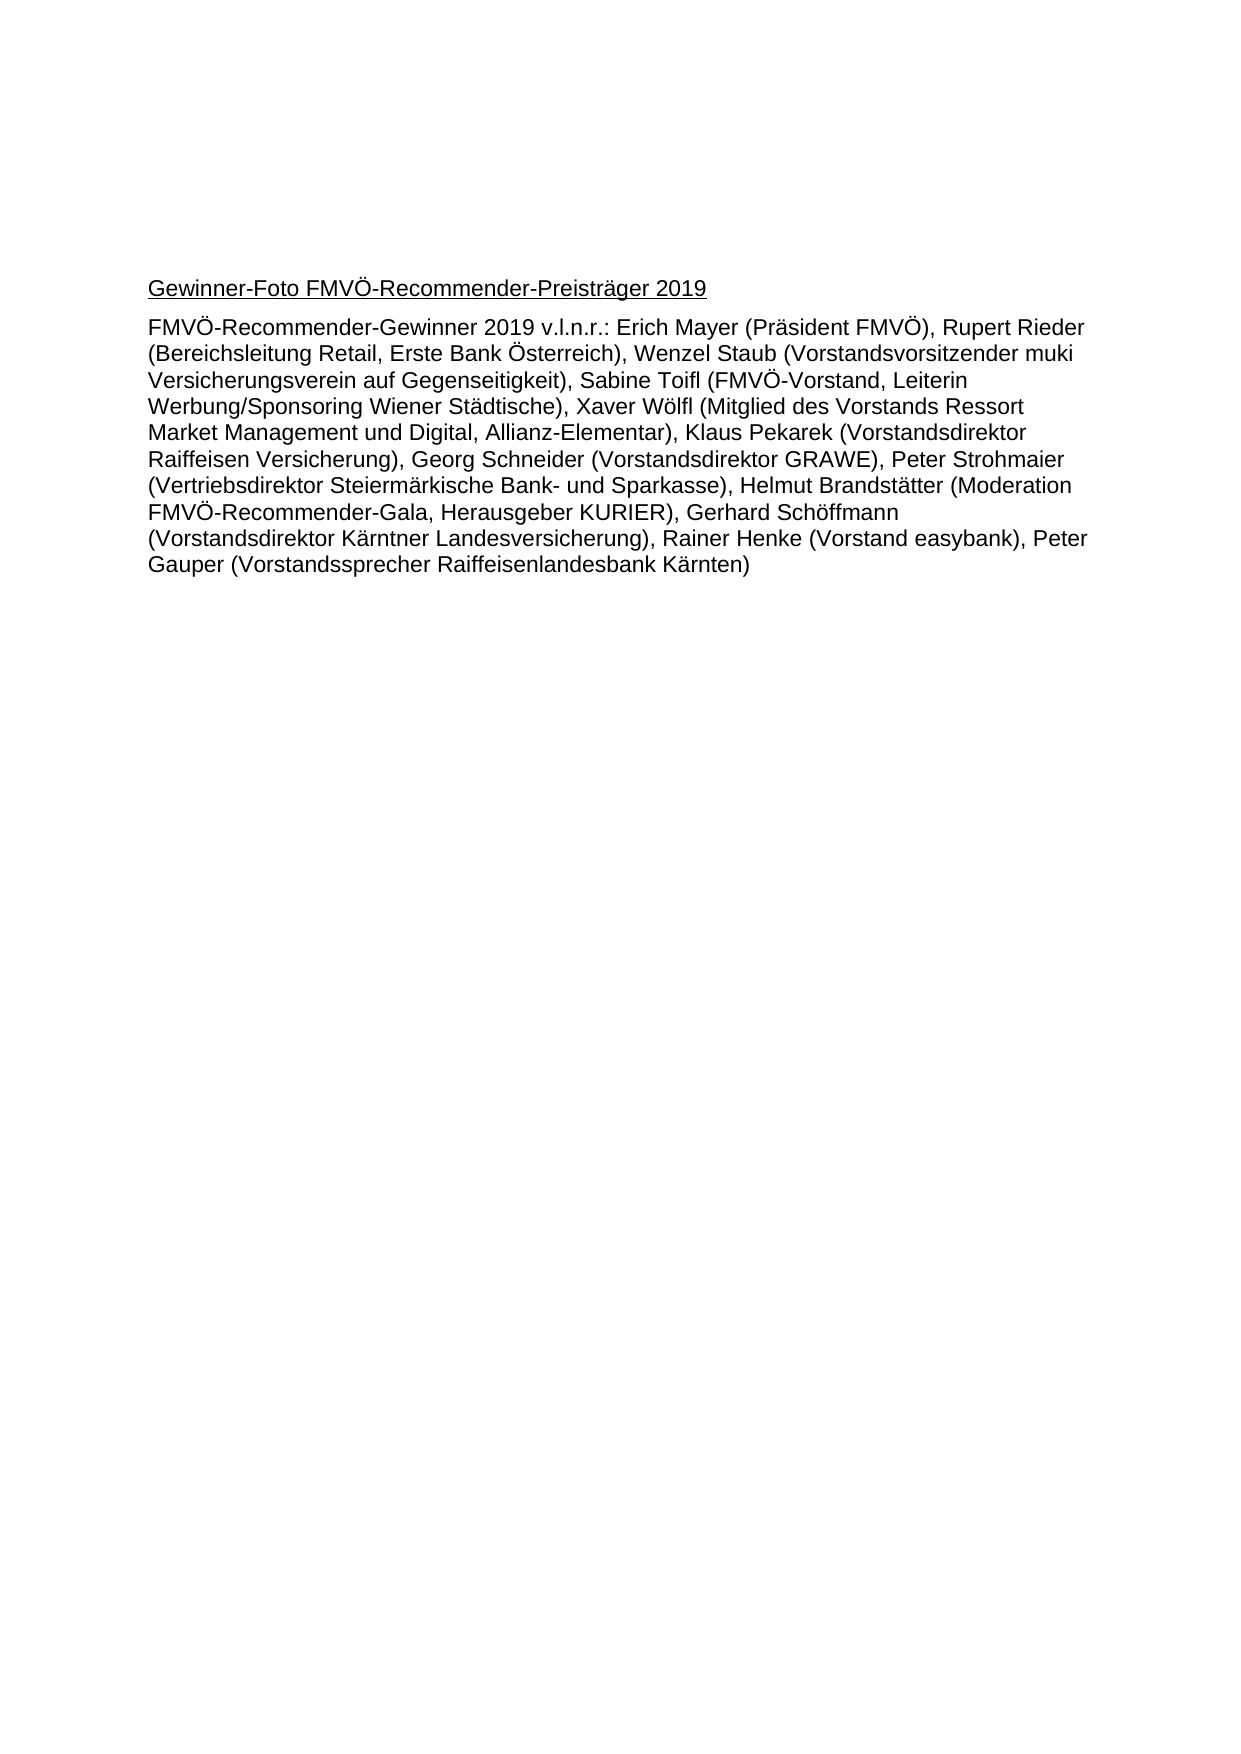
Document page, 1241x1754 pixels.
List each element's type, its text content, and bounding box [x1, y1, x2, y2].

text FMVÖ-Recommender-Gewinner 2019 v.l.n.r.: Erich Mayer (Präsident FMVÖ), Rupert Rieder (Bereichsleitung Retail, Erste Bank Österreich), Wenzel Staub (Vorstandsvorsitzender muki Versicherungsverein auf Gegenseitigkeit), Sabine Toifl (FMVÖ-Vorstand, Leiterin Werbung/Sponsoring Wiener Städtische), Xaver Wölfl (Mitglied des Vorstands Ressort Market Management und Digital, Allianz-Elementar), Klaus Pekarek (Vorstandsdirektor Raiffeisen Versicherung), Georg Schneider (Vorstandsdirektor GRAWE), Peter Strohmaier (Vertriebsdirektor Steiermärkische Bank- und Sparkasse), Helmut Brandstätter (Moderation FMVÖ-Recommender-Gala, Herausgeber KURIER), Gerhard Schöffmann (Vorstandsdirektor Kärntner Landesversicherung), Rainer Henke (Vorstand easybank), Peter Gauper (Vorstandssprecher Raiffeisenlandesbank Kärnten) [148, 314, 1092, 577]
text Gewinner-Foto FMVÖ-Recommender-Preisträger 2019 [148, 275, 1092, 301]
